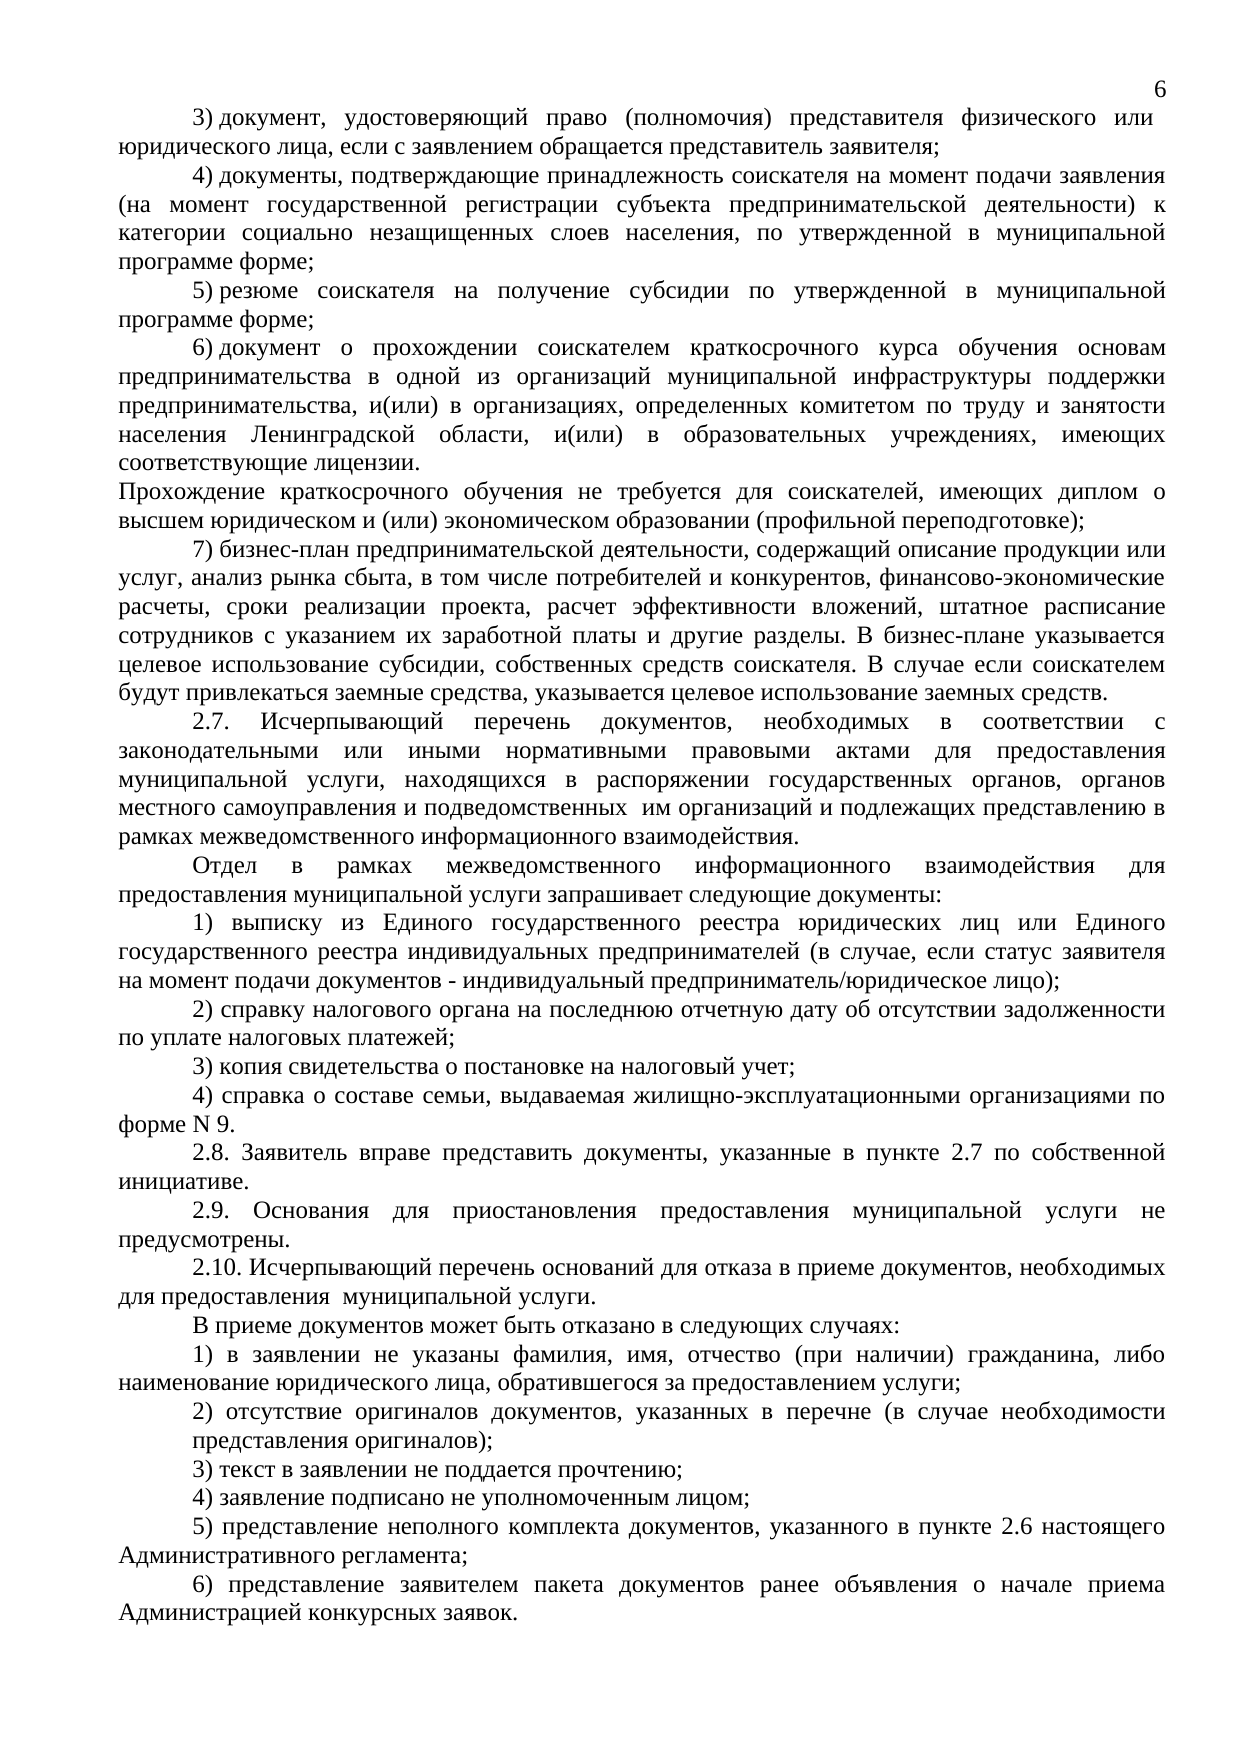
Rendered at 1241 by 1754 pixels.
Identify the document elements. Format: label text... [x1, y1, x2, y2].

text 3) текст в заявлении не поддается прочтению; [118, 1454, 1167, 1482]
text 3) копия свидетельства о постановке на налоговый учет; [118, 1051, 1167, 1080]
text 4) справка о составе семьи, выдаваемая жилищно-эксплуатационными организациями по форме N 9. [118, 1080, 1167, 1137]
text 1) в заявлении не указаны фамилия, имя, отчество (при наличии) гражданина, либо наименование юридического лица, обратившегося за предоставлением услуги; [118, 1339, 1167, 1396]
text 3) документ, удостоверяющий право (полномочия) представителя физического или юридического лица, если с заявлением обращается представитель заявителя; [118, 102, 1167, 160]
text 2.9. Основания для приостановления предоставления муниципальной услуги не предусмотрены. [118, 1195, 1167, 1252]
text В приеме документов может быть отказано в следующих случаях: [118, 1310, 1167, 1339]
text 5) резюме соискателя на получение субсидии по утвержденной в муниципальной программе форме; [118, 275, 1167, 332]
text 7) бизнес-план предпринимательской деятельности, содержащий описание продукции или услуг, анализ рынка сбыта, в том числе потребителей и конкурентов, финансово-экономические расчеты, сроки реализации проекта, расчет эффективности вложений, штатное расписание сотрудников с указанием их заработной платы и другие разделы. В бизнес-плане указывается целевое использование субсидии, собственных средств соискателя. В случае если соискателем будут привлекаться заемные средства, указывается целевое использование заемных средств. [118, 534, 1167, 706]
text 2.10. Исчерпывающий перечень оснований для отказа в приеме документов, необходимых для предоставления муниципальной услуги. [118, 1252, 1167, 1310]
text Отдел в рамках межведомственного информационного взаимодействия для предоставления муниципальной услуги запрашивает следующие документы: [118, 850, 1167, 907]
text Прохождение краткосрочного обучения не требуется для соискателей, имеющих диплом о высшем юридическом и (или) экономическом образовании (профильной переподготовке); [118, 476, 1167, 534]
text 6) документ о прохождении соискателем краткосрочного курса обучения основам предпринимательства в одной из организаций муниципальной инфраструктуры поддержки предпринимательства, и(или) в организациях, определенных комитетом по труду и занятости населения Ленинградской области, и(или) в образовательных учреждениях, имеющих соответствующие лицензии. [118, 332, 1167, 476]
text 5) представление неполного комплекта документов, указанного в пункте 2.6 настоящего Административного регламента; [118, 1511, 1167, 1569]
text 4) документы, подтверждающие принадлежность соискателя на момент подачи заявления (на момент государственной регистрации субъекта предпринимательской деятельности) к категории социально незащищенных слоев населения, по утвержденной в муниципальной программе форме; [118, 160, 1167, 275]
text 4) заявление подписано не уполномоченным лицом; [118, 1482, 1167, 1511]
text 2) отсутствие оригиналов документов, указанных в перечне (в случае необходимости представления оригиналов); [192, 1396, 1167, 1454]
text 2) справку налогового органа на последнюю отчетную дату об отсутствии задолженности по уплате налоговых платежей; [118, 994, 1167, 1051]
text 6) представление заявителем пакета документов ранее объявления о начале приема Администрацией конкурсных заявок. [118, 1569, 1167, 1626]
title 2.7. Исчерпывающий перечень документов, необходимых в соответствии с законодательными или иными нормативными правовыми актами для предоставления муниципальной услуги, находящихся в распоряжении государственных органов, органов местного самоуправления и подведомственных им организаций и подлежащих представлению в рамках межведомственного информационного взаимодействия. [118, 706, 1167, 850]
text 1) выписку из Единого государственного реестра юридических лиц или Единого государственного реестра индивидуальных предпринимателей (в случае, если статус заявителя на момент подачи документов - индивидуальный предприниматель/юридическое лицо); [118, 907, 1167, 994]
text 2.8. Заявитель вправе представить документы, указанные в пункте 2.7 по собственной инициативе. [118, 1137, 1167, 1195]
